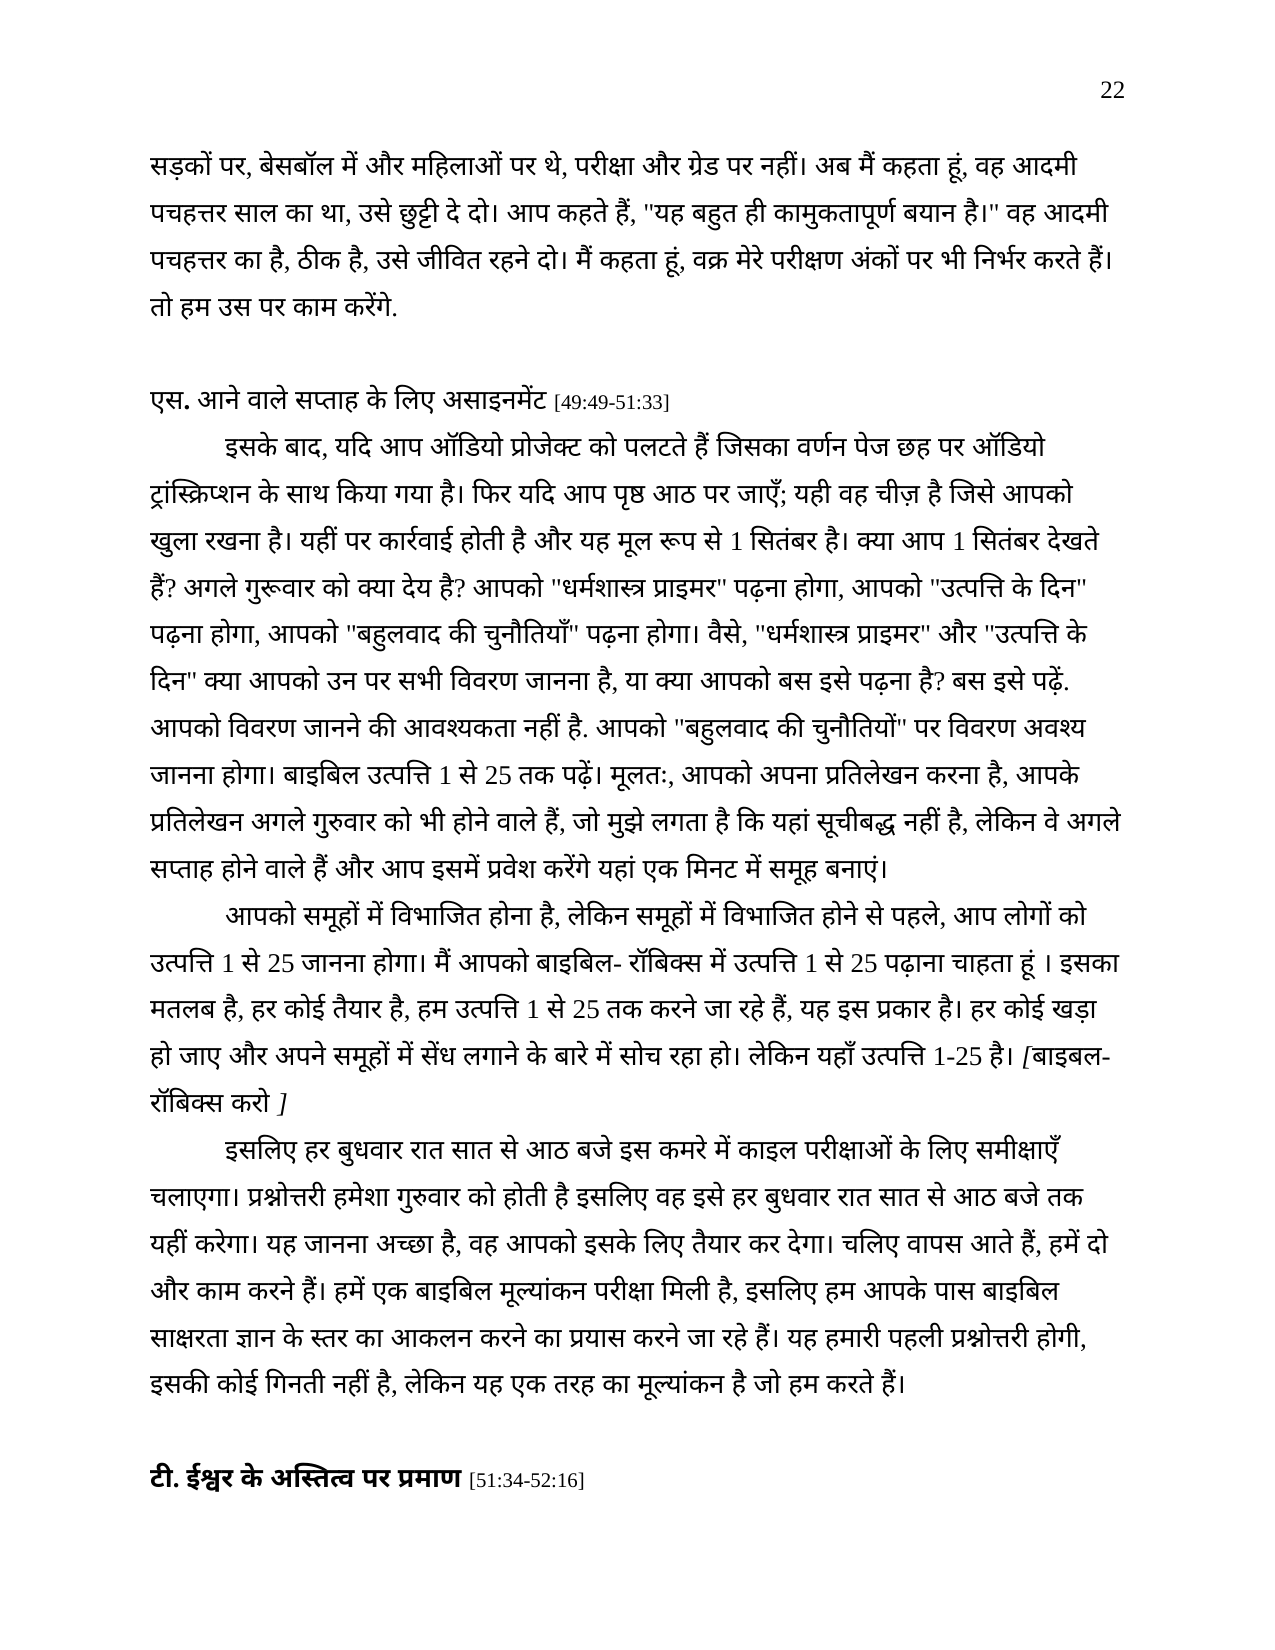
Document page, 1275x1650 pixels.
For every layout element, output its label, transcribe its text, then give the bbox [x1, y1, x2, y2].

text इसके बाद, यदि आप ऑडियो प्रोजेक्ट को पलटते हैं जिसका वर्णन पेज छह पर ऑडियो ट्रांस्क्रिप्शन के साथ किया गया है। फिर यदि आप पृष्ठ आठ पर जाएँ; यही वह चीज़ है जिसे आपको खुला रखना है। यहीं पर कार्रवाई होती है और यह मूल रूप से 1 सितंबर है। क्या आप 1 सितंबर देखते हैं? अगले गुरूवार को क्या देय है? आपको "धर्मशास्त्र प्राइमर" पढ़ना होगा, आपको "उत्पत्ति के दिन" पढ़ना होगा, आपको "बहुलवाद की चुनौतियाँ" पढ़ना होगा। वैसे, "धर्मशास्त्र प्राइमर" और "उत्पत्ति के दिन" क्या आपको उन पर सभी विवरण जानना है, या क्या आपको बस इसे पढ़ना है? बस इसे पढ़ें. आपको विवरण जानने की आवश्यकता नहीं है. आपको "बहुलवाद की चुनौतियों" पर विवरण अवश्य जानना होगा। बाइबिल उत्पत्ति 1 से 25 तक पढ़ें। मूलतः, आपको अपना प्रतिलेखन करना है, आपके प्रतिलेखन अगले गुरुवार को भी होने वाले हैं, जो मुझे लगता है कि यहां सूचीबद्ध नहीं है, लेकिन वे अगले सप्ताह होने वाले हैं और आप इसमें प्रवेश करेंगे यहां एक मिनट में समूह बनाएं। आपको समूहों में विभाजित होना है, लेकिन समूहों में विभाजित होने से पहले, आप लोगों को उत्पत्ति 1 से 25 जानना होगा। मैं आपको बाइबिल- रॉबिक्स में उत्पत्ति 1 से 25 पढ़ाना चाहता हूं । इसका मतलब है, हर कोई तैयार है, हम उत्पत्ति 1 से 25 तक करने जा रहे हैं, यह इस प्रकार है। हर कोई खड़ा हो जाए और अपने समूहों में सेंध लगाने के बारे में सोच रहा हो। लेकिन यहाँ उत्पत्ति 1-25 है। [बाइबल- रॉबिक्स करो ] [150, 431, 1125, 1118]
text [150, 150, 1125, 368]
text एस. आने वाले सप्ताह के लिए असाइनमेंट [49:49-51:33] [150, 384, 1125, 415]
text इसलिए हर बुधवार रात सात से आठ बजे इस कमरे में काइल परीक्षाओं के लिए समीक्षाएँ चलाएगा। प्रश्नोत्तरी हमेशा गुरुवार को होती है इसलिए वह इसे हर बुधवार रात सात से आठ बजे तक यहीं करेगा। यह जानना अच्छा है, वह आपको इसके लिए तैयार कर देगा। चलिए वापस आते हैं, हमें दो और काम करने हैं। हमें एक बाइबिल मूल्यांकन परीक्षा मिली है, इसलिए हम आपके पास बाइबिल साक्षरता ज्ञान के स्तर का आकलन करने का प्रयास करने जा रहे हैं। यह हमारी पहली प्रश्नोत्तरी होगी, इसकी कोई गिनती नहीं है, लेकिन यह एक तरह का मूल्यांकन है जो हम करते हैं। [150, 1134, 1125, 1400]
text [150, 1415, 1125, 1493]
